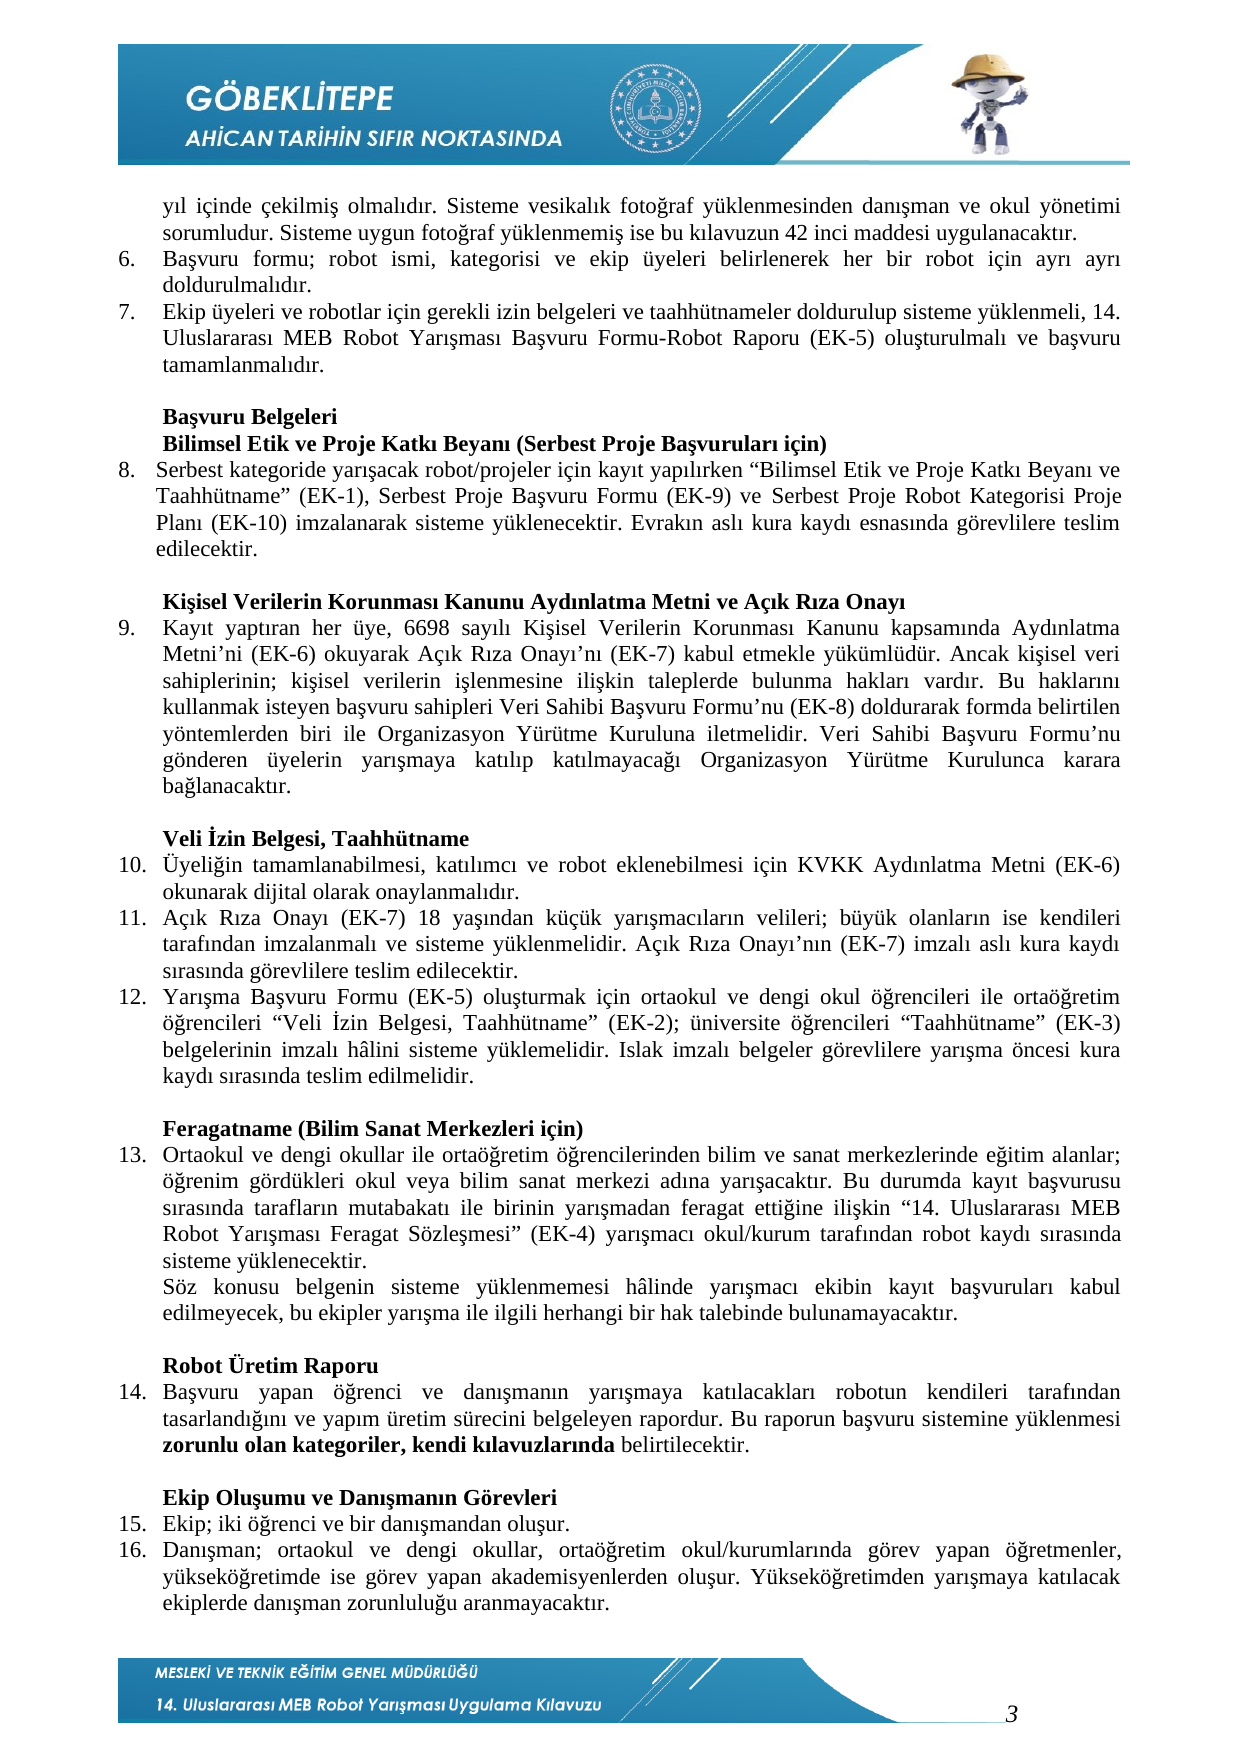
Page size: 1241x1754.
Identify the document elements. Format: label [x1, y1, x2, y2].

picture [118, 1658, 1006, 1723]
picture [118, 44, 1130, 165]
